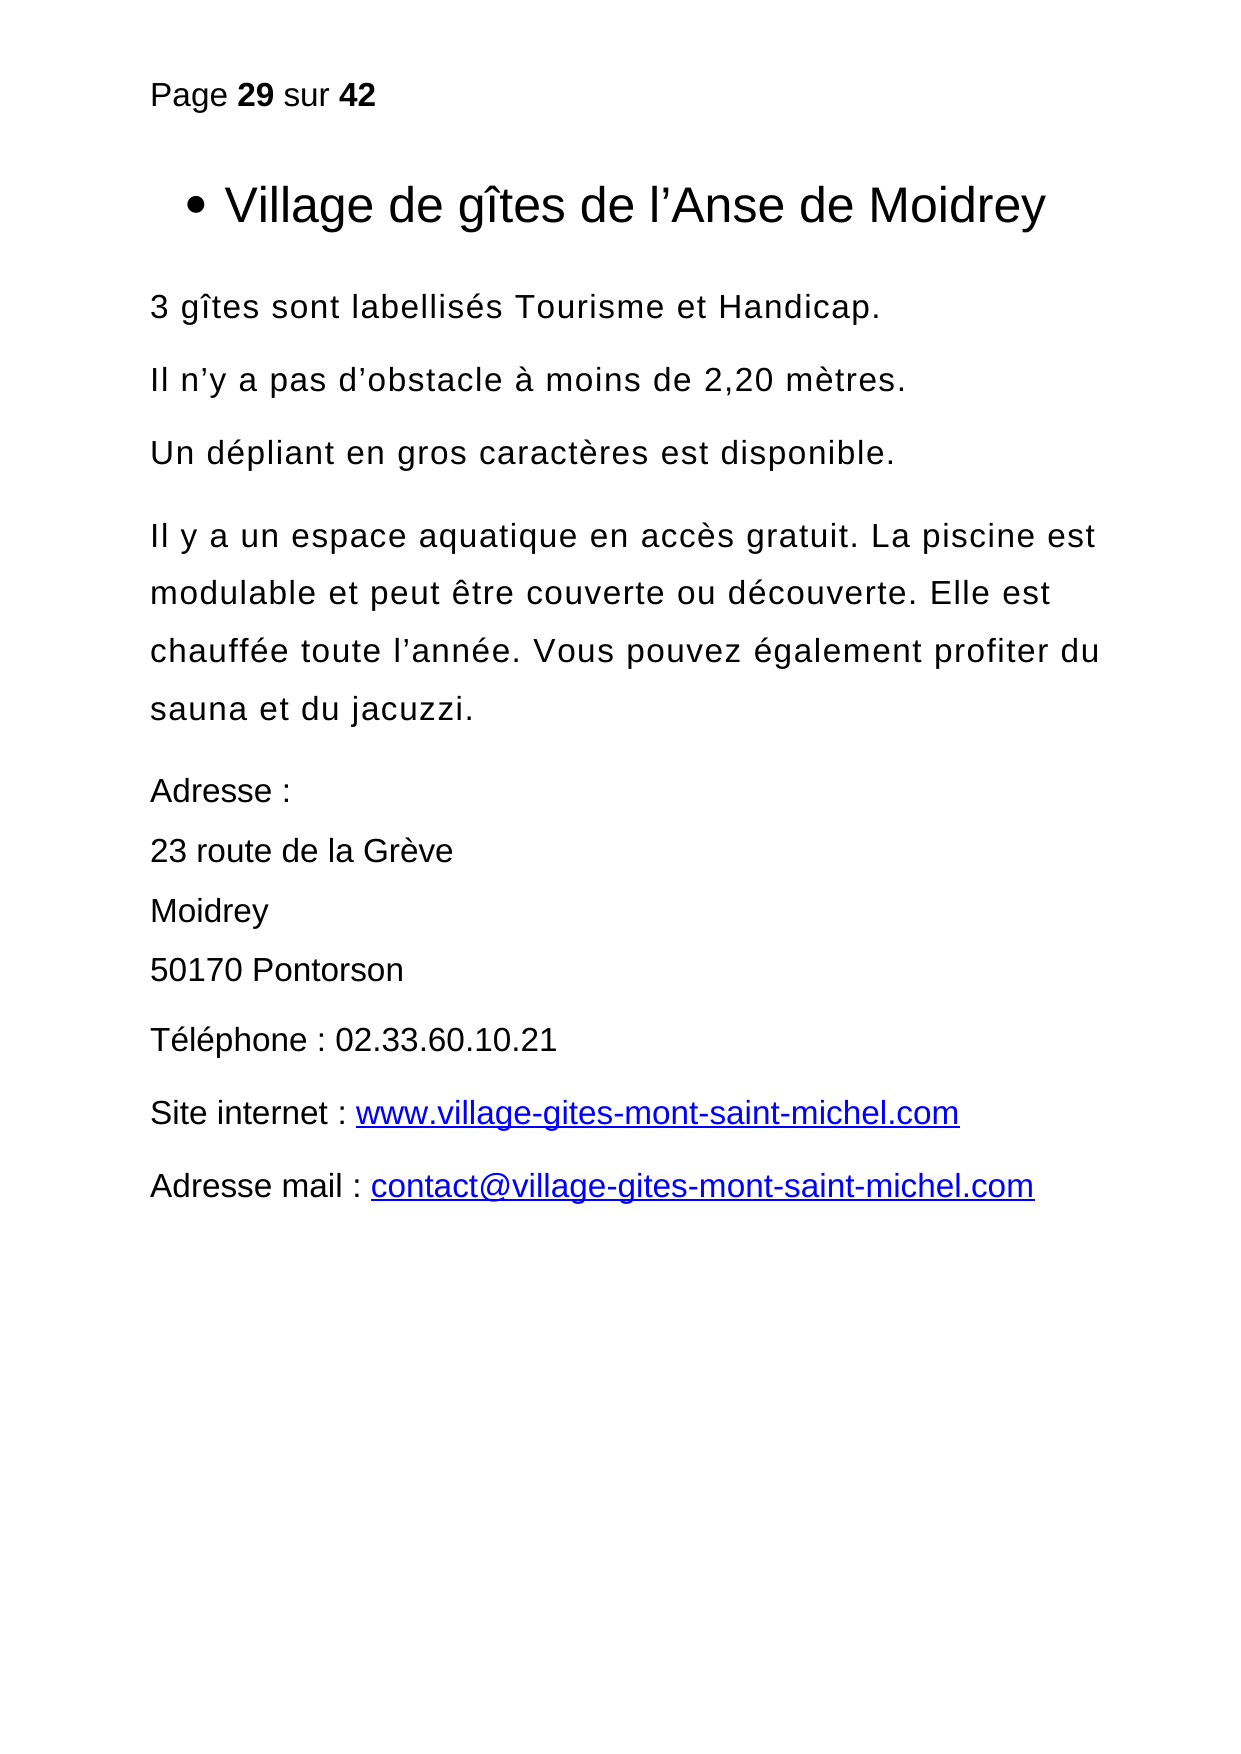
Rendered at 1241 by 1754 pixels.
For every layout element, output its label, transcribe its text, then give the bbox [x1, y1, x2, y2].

text Site internet : www.village-gites-mont-saint-michel.com [150, 1093, 1122, 1131]
text 50170 Pontorson [150, 951, 1122, 989]
text Adresse mail : contact@village-gites-mont-saint-michel.com [150, 1166, 1122, 1204]
list Village de gîtes de l’Anse de Moidrey [187, 175, 1122, 233]
text 23 route de la Grève [150, 831, 1122, 869]
text Un dépliant en gros caractères est disponible. [150, 433, 1122, 472]
text Il y a un espace aquatique en accès gratuit. La piscine est modulable et peut être couverte ou découverte. Elle est chauffée toute l’année. Vous pouvez également profiter du sauna et du jacuzzi. [150, 516, 1122, 727]
text Il n’y a pas d’obstacle à moins de 2,20 mètres. [150, 360, 1122, 398]
text Moidrey [150, 891, 1122, 929]
text Adresse : [150, 771, 1122, 809]
text 3 gîtes sont labellisés Tourisme et Handicap. [150, 287, 1122, 325]
text Téléphone : 02.33.60.10.21 [150, 1020, 1122, 1058]
